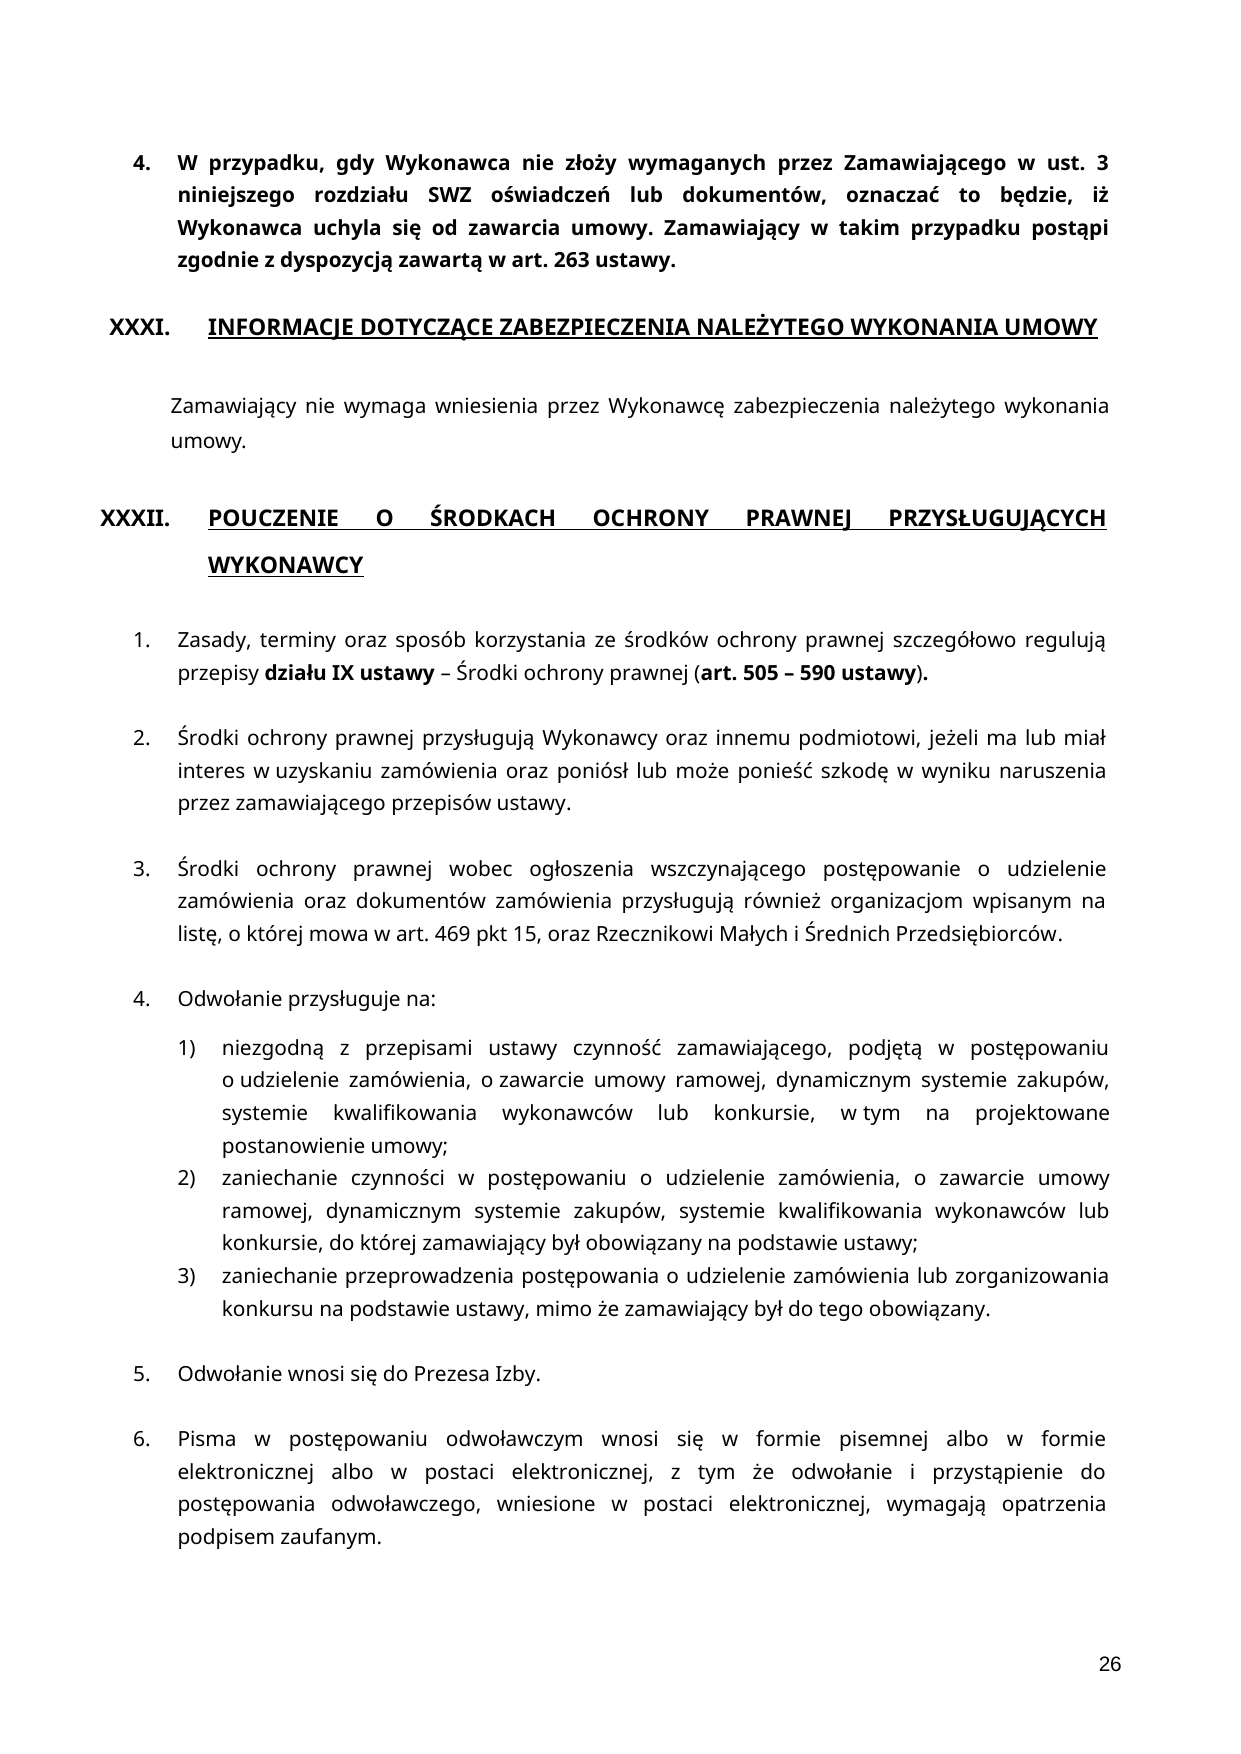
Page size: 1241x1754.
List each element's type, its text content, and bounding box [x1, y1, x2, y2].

text 3) zaniechanie przeprowadzenia postępowania o udzielenie zamówienia lub zorganizowania konkursu na podstawie ustawy, mimo że zamawiający był do tego obowiązany. [177, 1261, 1110, 1322]
list Odwołanie przysługuje na: [133, 984, 1107, 1012]
text 2) zaniechanie czynności w postępowaniu o udzielenie zamówienia, o zawarcie umowy ramowej, dynamicznym systemie zakupów, systemie kwalifikowania wykonawców lub konkursie, do której zamawiający był obowiązany na podstawie ustawy; [177, 1163, 1110, 1257]
list POUCZENIE O ŚRODKACH OCHRONY PRAWNEJ PRZYSŁUGUJĄCYCH WYKONAWCY [170, 502, 1107, 581]
list Środki ochrony prawnej wobec ogłoszenia wszczynającego postępowanie o udzielenie zamówienia oraz dokumentów zamówienia przysługują również organizacjom wpisanym na listę, o której mowa w art. 469 pkt 15, oraz Rzecznikowi Małych i Średnich Przedsiębiorców. [133, 854, 1107, 947]
list INFORMACJE DOTYCZĄCE ZABEZPIECZENIA NALEŻYTEGO WYKONANIA UMOWY [170, 311, 1107, 342]
list Odwołanie wnosi się do Prezesa Izby. [133, 1359, 1107, 1387]
list Zasady, terminy oraz sposób korzystania ze środków ochrony prawnej szczegółowo regulują przepisy działu IX ustawy – Środki ochrony prawnej (art. 505 – 590 ustawy). [133, 625, 1107, 686]
list Środki ochrony prawnej przysługują Wykonawcy oraz innemu podmiotowi, jeżeli ma lub miał interes w uzyskaniu zamówienia oraz poniósł lub może ponieść szkodę w wyniku naruszenia przez zamawiającego przepisów ustawy. [133, 723, 1107, 817]
text 1) niezgodną z przepisami ustawy czynność zamawiającego, podjętą w postępowaniu o udzielenie zamówienia, o zawarcie umowy ramowej, dynamicznym systemie zakupów, systemie kwalifikowania wykonawców lub konkursie, w tym na projektowane postanowienie umowy; [177, 1033, 1110, 1159]
list W przypadku, gdy Wykonawca nie złoży wymaganych przez Zamawiającego w ust. 3 niniejszego rozdziału SWZ oświadczeń lub dokumentów, oznaczać to będzie, iż Wykonawca uchyla się od zawarcia umowy. Zamawiający w takim przypadku postąpi zgodnie z dyspozycją zawartą w art. 263 ustawy. [133, 148, 1110, 274]
text Zamawiający nie wymaga wniesienia przez Wykonawcę zabezpieczenia należytego wykonania umowy. [170, 392, 1110, 454]
list Pisma w postępowaniu odwoławczym wnosi się w formie pisemnej albo w formie elektronicznej albo w postaci elektronicznej, z tym że odwołanie i przystąpienie do postępowania odwoławczego, wniesione w postaci elektronicznej, wymagają opatrzenia podpisem zaufanym. [133, 1424, 1107, 1550]
